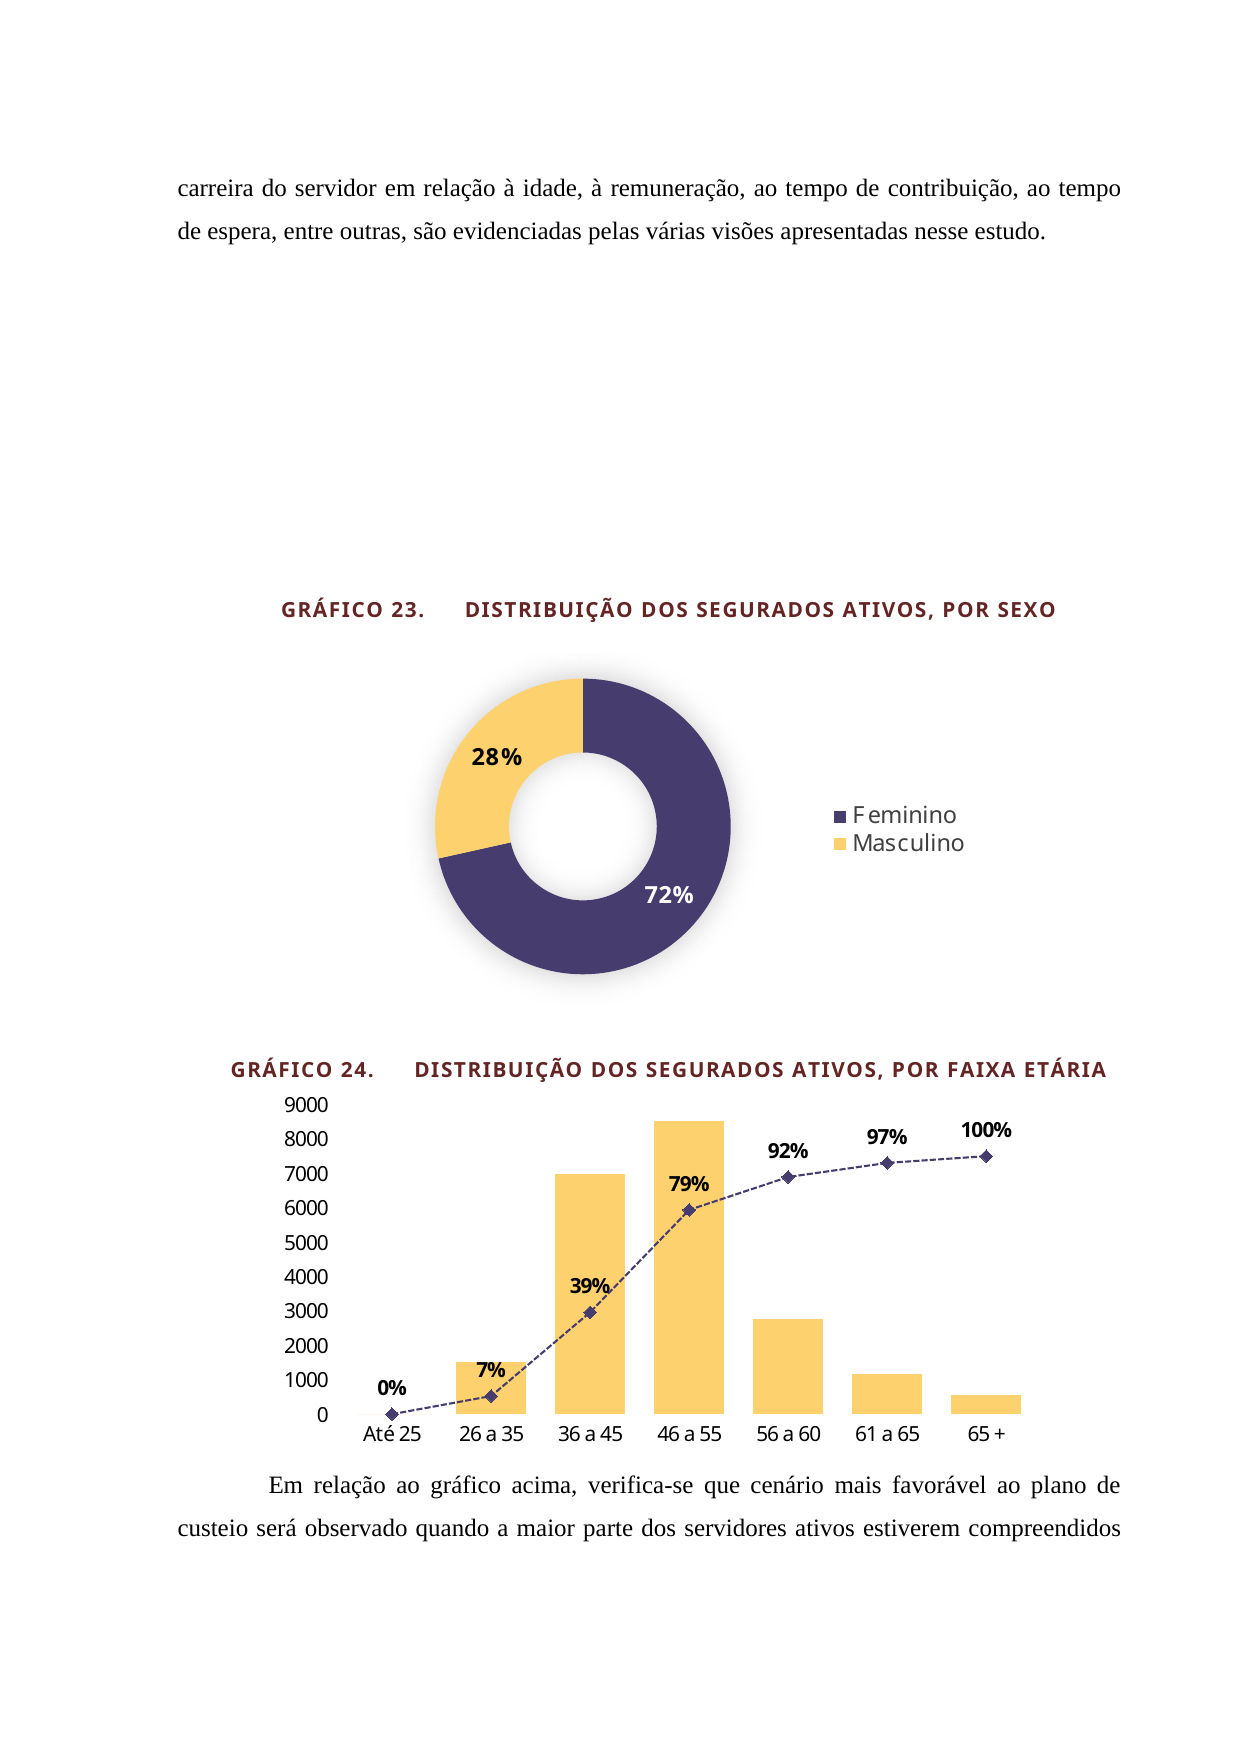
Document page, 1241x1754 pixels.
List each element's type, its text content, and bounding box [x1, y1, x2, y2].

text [177, 173, 1122, 245]
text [177, 1470, 1122, 1542]
list DISTRIBUIÇÃO DOS SEGURADOS ATIVOS, POR SEXO [215, 591, 1122, 624]
list DISTRIBUIÇÃO DOS SEGURADOS ATIVOS, POR FAIXA ETÁRIA [215, 1050, 1122, 1083]
